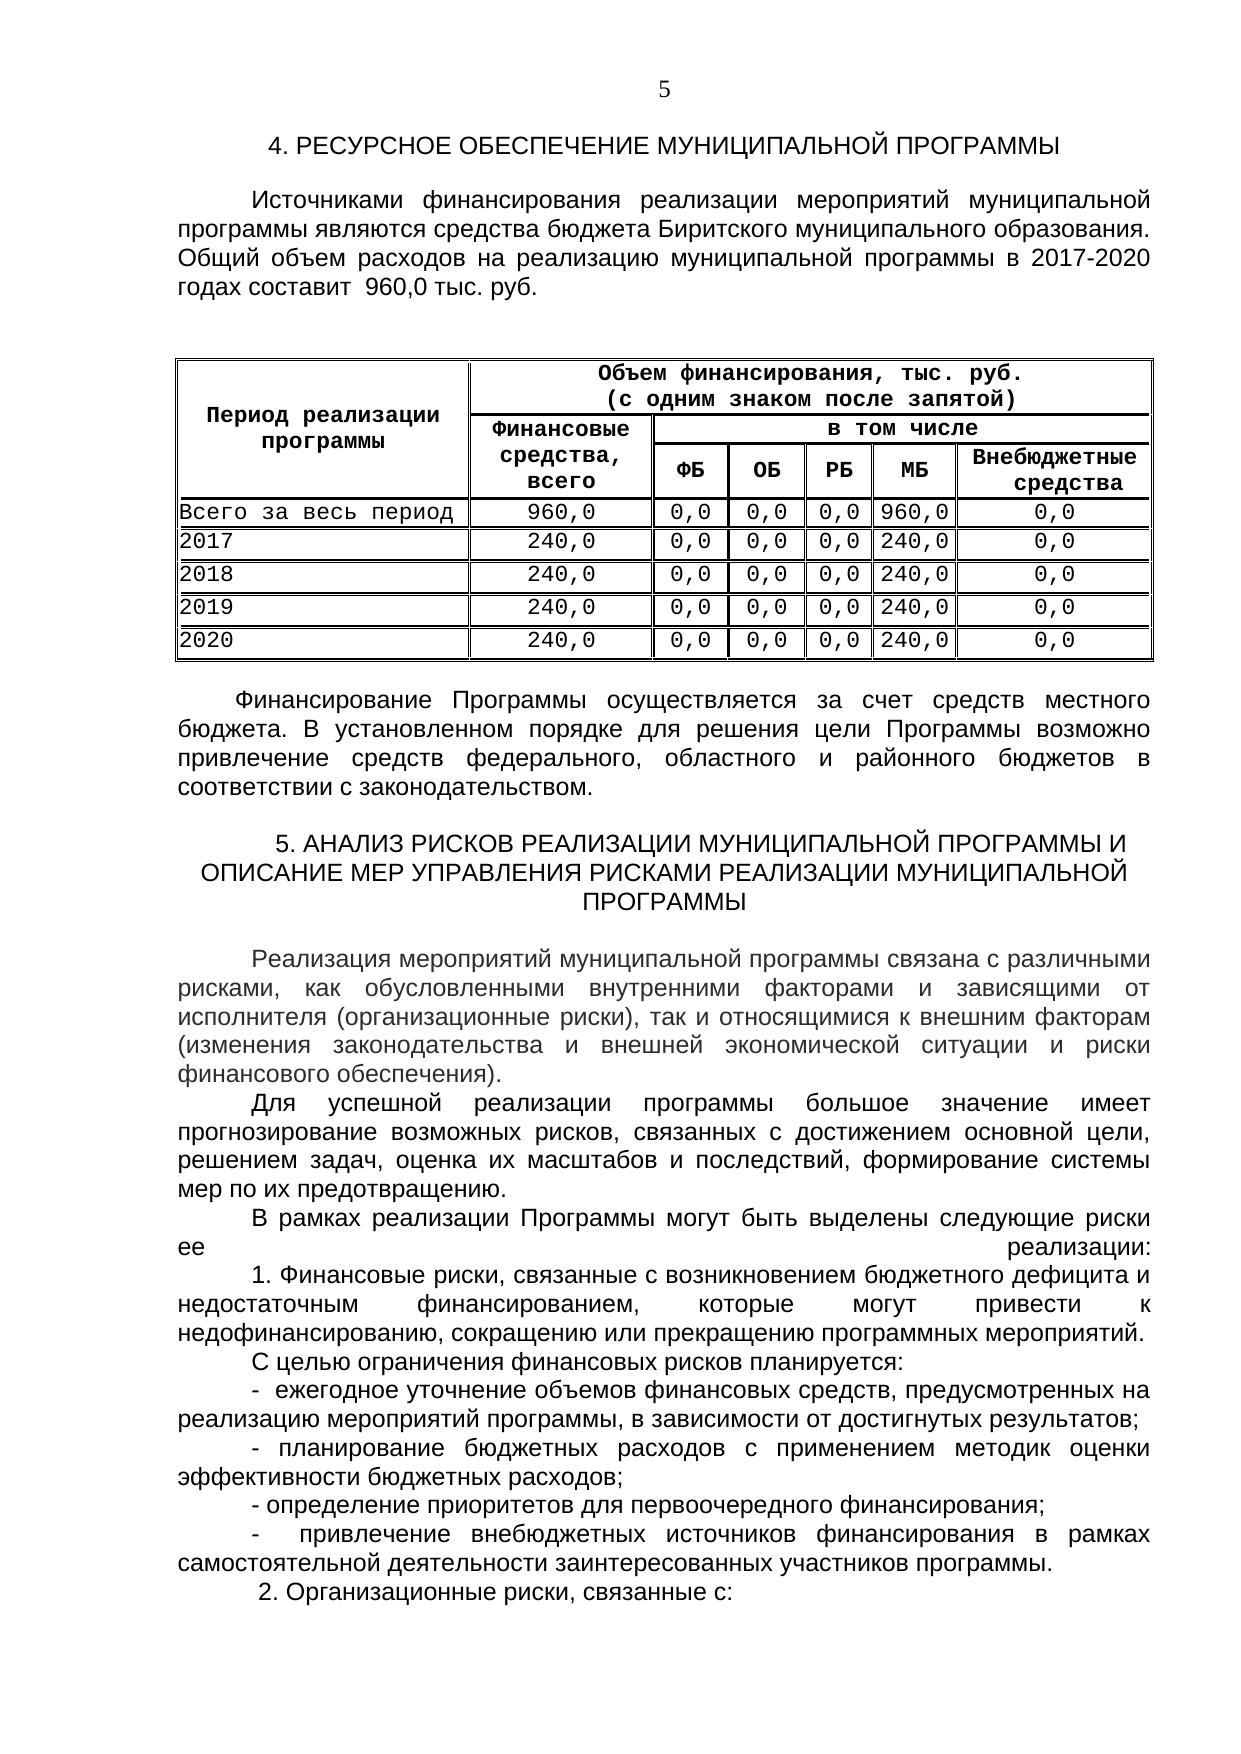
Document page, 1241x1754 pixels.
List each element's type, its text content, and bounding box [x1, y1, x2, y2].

table_cell 0,0 [730, 500, 804, 526]
table_cell 240,0 [874, 596, 955, 625]
text В рамках реализации Программы могут быть выделены следующие риски ее реализации: 1. Финансовые риски, связанные с возникновением бюджетного дефицита и недостаточным финансированием, которые могут привести к недофинансированию, сокращению или прекращению программных мероприятий. [177, 1203, 1152, 1347]
text - ежегодное уточнение объемов финансовых средств, предусмотренных на реализацию мероприятий программы, в зависимости от достигнутых результатов; [177, 1376, 1152, 1433]
text Финансирование Программы осуществляется за счет средств местного бюджета. В установленном порядке для решения цели Программы возможно привлечение средств федерального, областного и районного бюджетов в соответствии с законодательством. [177, 686, 1152, 801]
table_cell Внебюджетные средства [958, 442, 1151, 497]
table_cell 0,0 [655, 596, 727, 625]
table_cell 0,0 [807, 500, 871, 526]
table_cell 0,0 [958, 559, 1151, 592]
text - привлечение внебюджетных источников финансирования в рамках самостоятельной деятельности заинтересованных участников программы. [177, 1519, 1152, 1577]
table_cell 0,0 [655, 563, 727, 592]
table_cell 240,0 [471, 530, 651, 559]
table_cell 960,0 [874, 500, 955, 526]
table_cell 2018 [178, 559, 468, 592]
table_cell в том числе [655, 413, 1152, 442]
text Источниками финансирования реализации мероприятий муниципальной программы являются средства бюджета Биритского муниципального образования. Общий объем расходов на реализацию муниципальной программы в 2017-2020 годах составит 960,0 тыс. руб. [177, 185, 1152, 300]
text Для успешной реализации программы большое значение имеет прогнозирование возможных рисков, связанных с достижением основной цели, решением задач, оценка их масштабов и последствий, формирование системы мер по их предотвращению. [177, 1088, 1152, 1203]
table_header Объем финансирования, тыс. руб. (с одним знаком после запятой) [470, 361, 1151, 413]
text - планирование бюджетных расходов с применением методик оценки эффективности бюджетных расходов; [177, 1433, 1152, 1491]
table_cell 0,0 [807, 596, 871, 625]
table_cell 0,0 [958, 592, 1151, 625]
text - определение приоритетов для первоочередного финансирования; [177, 1491, 1152, 1519]
text 2. Организационные риски, связанные с: [177, 1577, 1152, 1606]
table_cell МБ [874, 445, 955, 497]
table_cell 0,0 [958, 526, 1151, 559]
table_cell 0,0 [655, 530, 727, 559]
table_cell ФБ [655, 445, 727, 497]
text 4. РЕСУРСНОЕ ОБЕСПЕЧЕНИЕ МУНИЦИПАЛЬНОЙ ПРОГРАММЫ [177, 131, 1152, 160]
table_cell 0,0 [957, 625, 1151, 658]
table_cell ОБ [730, 445, 804, 497]
text С целью ограничения финансовых рисков планируется: [177, 1347, 1152, 1376]
table_cell Всего за весь период [178, 497, 468, 526]
table_cell 0,0 [958, 497, 1151, 526]
table_cell 240,0 [873, 629, 957, 658]
table_cell 0,0 [806, 629, 872, 658]
table_header Период реализации программы [178, 361, 469, 497]
table_cell 240,0 [470, 625, 653, 658]
table_cell 240,0 [874, 563, 955, 592]
table_cell Финансовые средства, всего [471, 416, 651, 497]
table_cell 0,0 [653, 629, 728, 658]
table_cell 0,0 [728, 629, 806, 658]
table_cell 2017 [178, 526, 468, 559]
text 5. АНАЛИЗ РИСКОВ РЕАЛИЗАЦИИ МУНИЦИПАЛЬНОЙ ПРОГРАММЫ И ОПИСАНИЕ МЕР УПРАВЛЕНИЯ РИСКАМИ РЕАЛИЗАЦИИ МУНИЦИПАЛЬНОЙ ПРОГРАММЫ [177, 829, 1152, 916]
table_cell 0,0 [807, 563, 871, 592]
table_cell 0,0 [730, 563, 804, 592]
table_cell 240,0 [471, 596, 651, 625]
table_cell 240,0 [471, 563, 651, 592]
table_cell РБ [807, 445, 871, 497]
table_cell 0,0 [655, 500, 727, 526]
table_cell 2019 [178, 592, 468, 625]
table_cell 960,0 [471, 500, 651, 526]
table_cell 0,0 [730, 596, 804, 625]
table_cell 2020 [178, 625, 469, 658]
table_cell 0,0 [730, 530, 804, 559]
text Реализация мероприятий муниципальной программы связана с различными рисками, как обусловленными внутренними факторами и зависящими от исполнителя (организационные риски), так и относящимися к внешним факторам (изменения законодательства и внешней экономической ситуации и риски финансового обеспечения). [177, 944, 1152, 1088]
table_cell 240,0 [874, 530, 955, 559]
table_cell 0,0 [807, 530, 871, 559]
